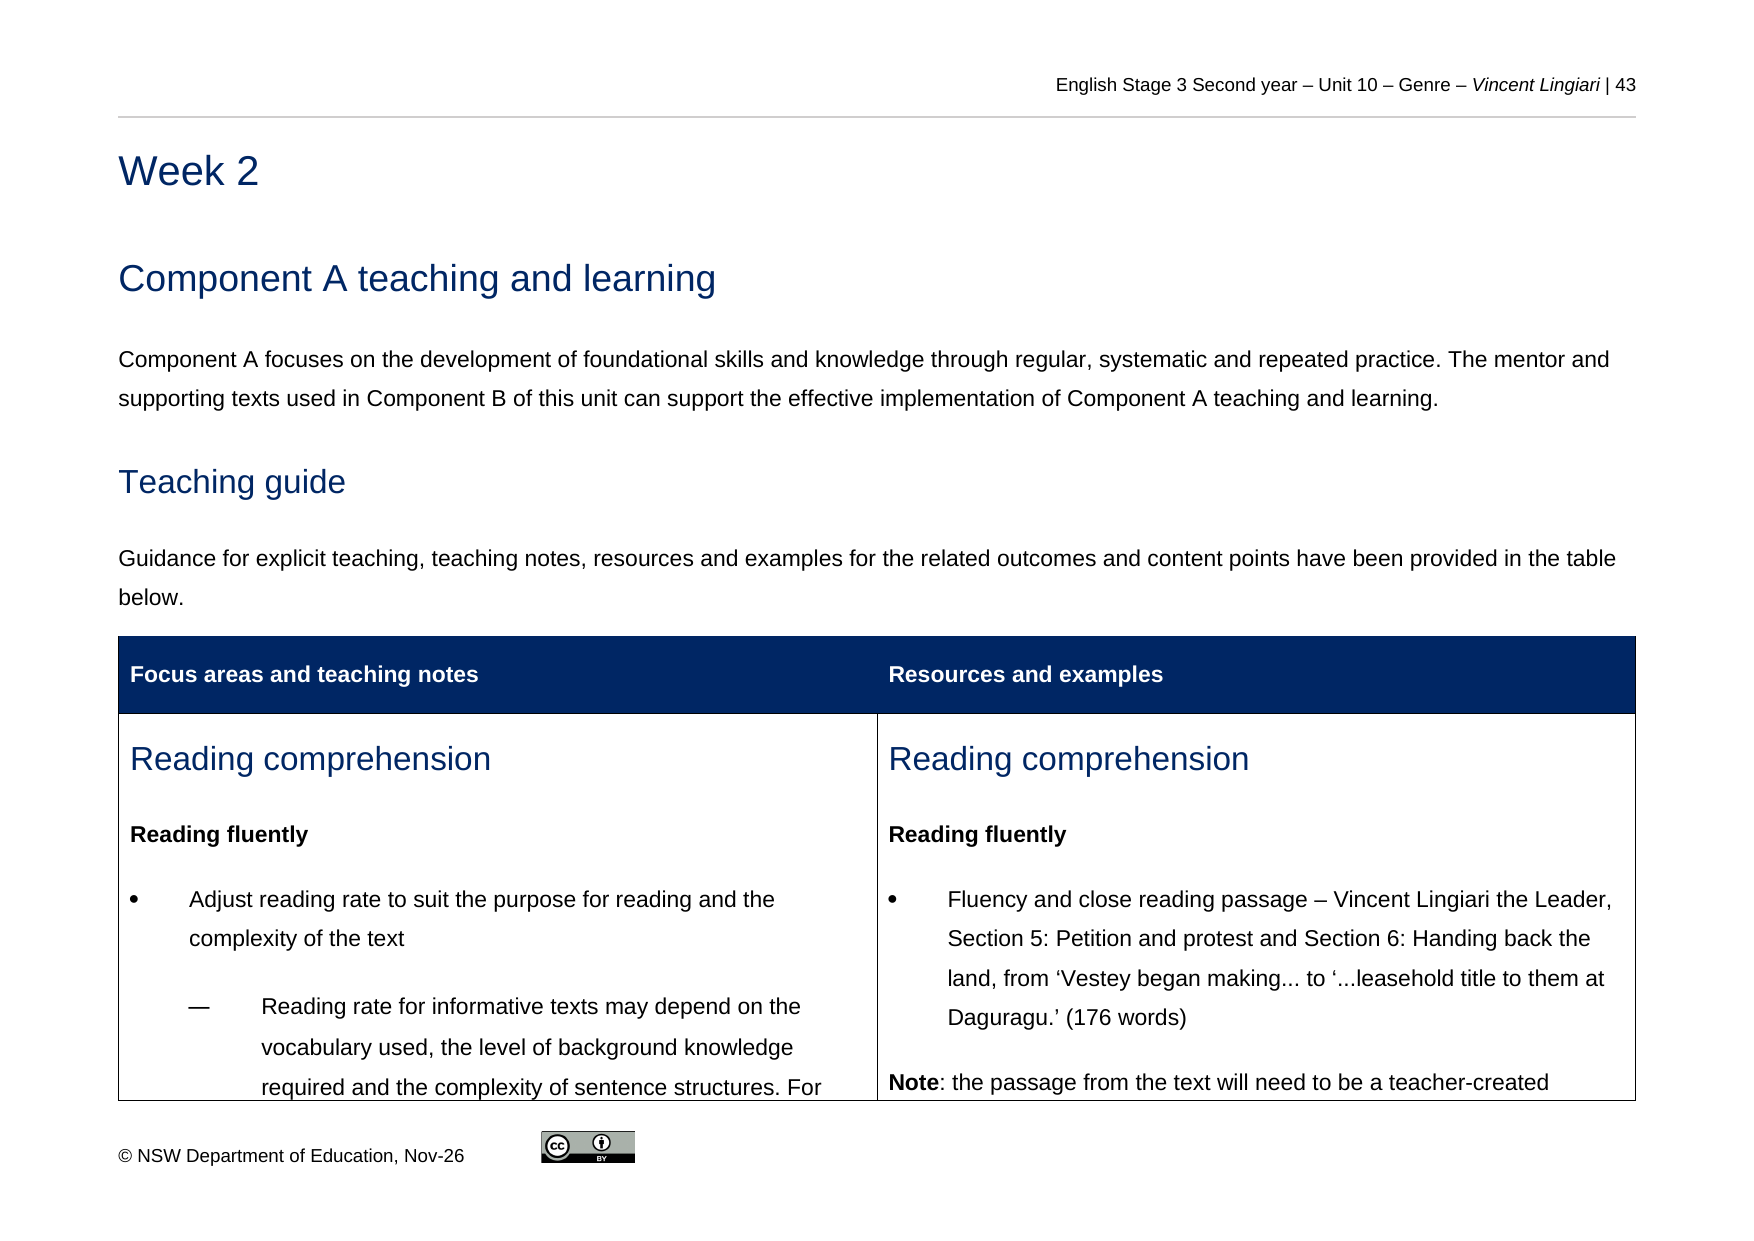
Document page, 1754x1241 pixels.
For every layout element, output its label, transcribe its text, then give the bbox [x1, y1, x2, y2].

subtitle Week 2 [118, 147, 1636, 194]
table_header Focus areas and teaching notes [119, 636, 877, 713]
table_header Resources and examples [877, 636, 1635, 713]
subtitle Teaching guide [118, 462, 1636, 501]
subtitle Component A teaching and learning [118, 256, 1636, 299]
text Component A focuses on the development of foundational skills and knowledge through regular, systematic and repeated practice. The mentor and supporting texts used in Component B of this unit can support the effective implementation of Component A teaching and learning. [118, 346, 1636, 411]
text Guidance for explicit teaching, teaching notes, resources and examples for the related outcomes and content points have been provided in the table below. [118, 545, 1636, 611]
picture [541, 1131, 635, 1163]
